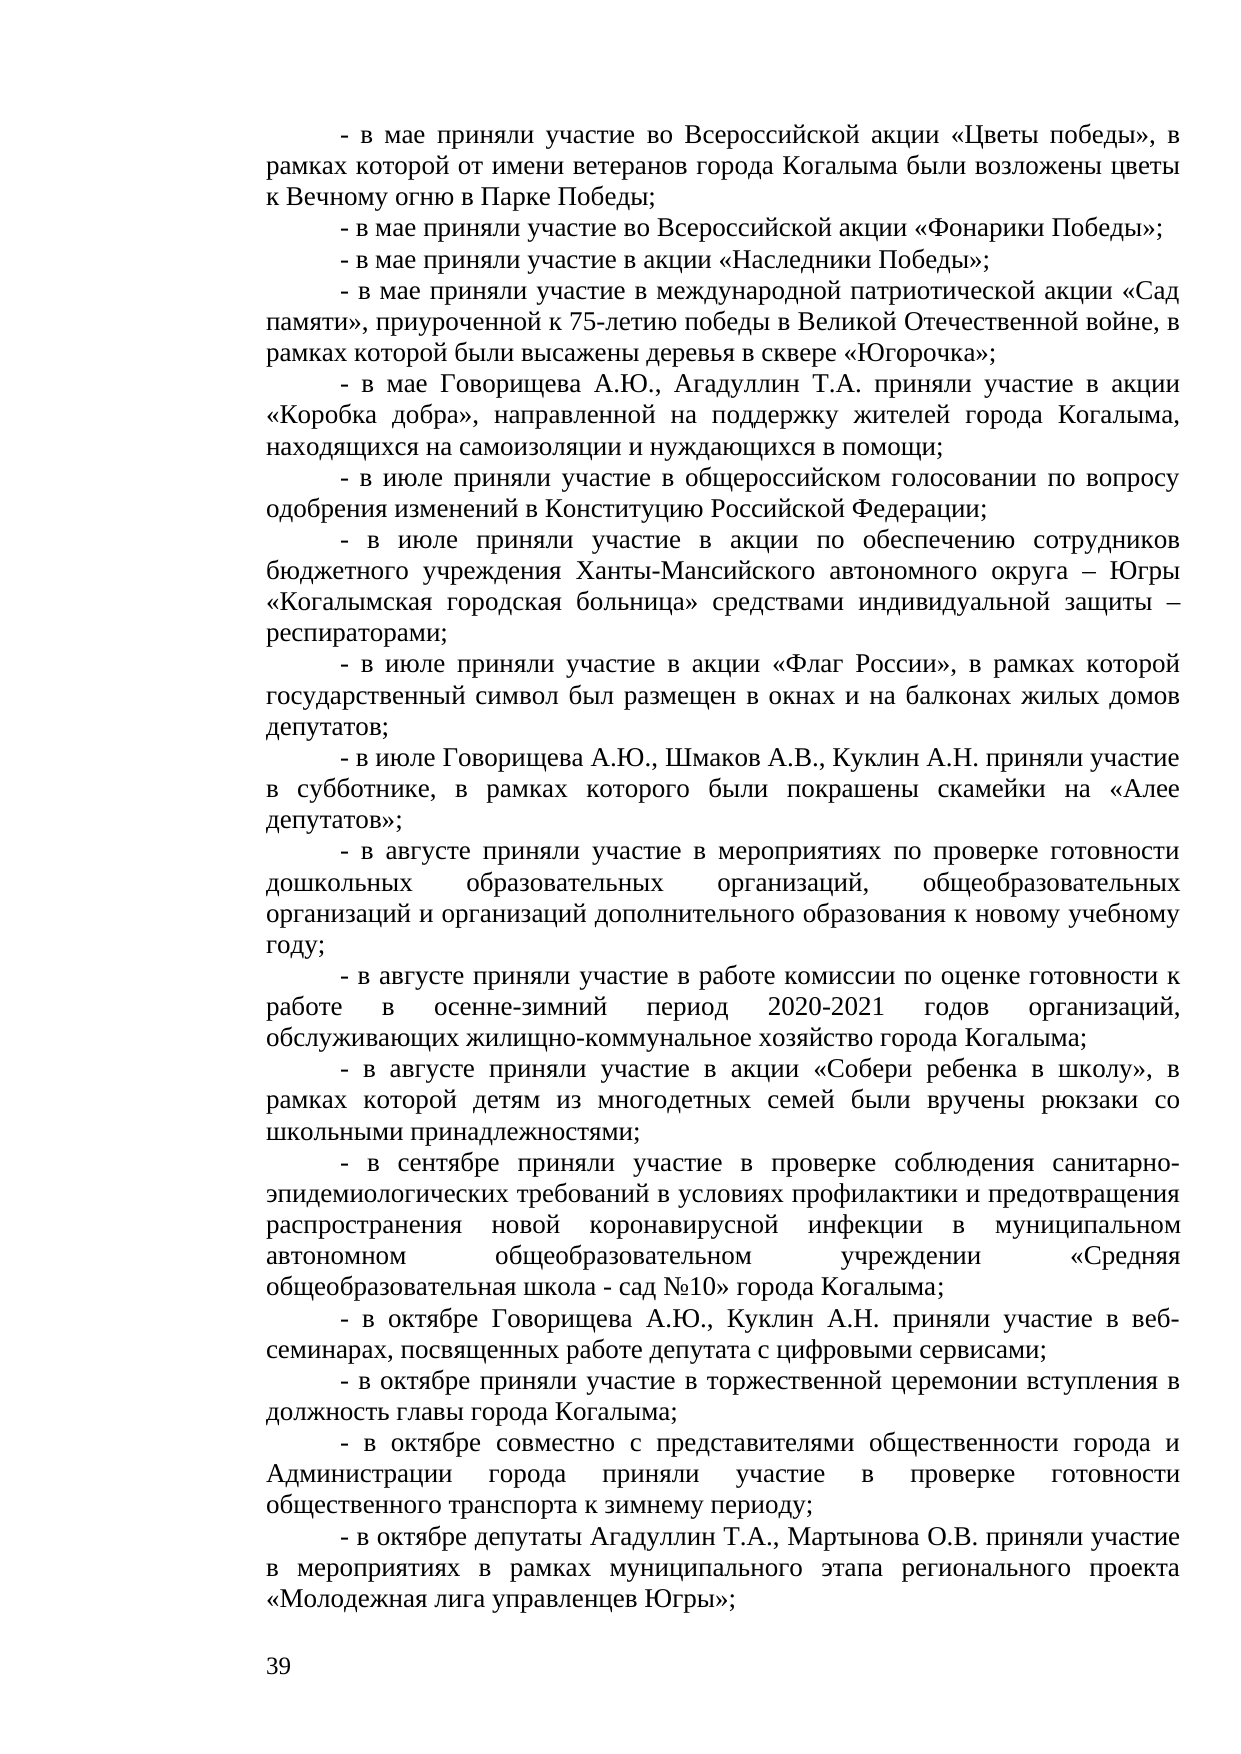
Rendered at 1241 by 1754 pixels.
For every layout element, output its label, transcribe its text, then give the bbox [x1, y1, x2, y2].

text - в мае Говорищева А.Ю., Агадуллин Т.А. приняли участие в акции «Коробка добра», направленной на поддержку жителей города Когалыма, находящихся на самоизоляции и нуждающихся в помощи; [266, 118, 1181, 212]
text - в июле приняли участие в акции по обеспечению сотрудников бюджетного учреждения Ханты-Мансийского автономного округа – Югры «Когалымская городская больница» средствами индивидуальной защиты – респираторами; [266, 274, 1181, 398]
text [266, 1488, 1181, 1582]
text - в октябре депутат Агадуллин Т.А. в составе рабочей группы принял участие в проверке соблюдения санитарных норм и мер профилактики, направленных на предотвращение распространения коронавирусной инфекции в международном аэропорту Когалыма; [266, 1364, 1181, 1488]
text - в октябре депутаты Агадуллин Т.А., Мартынова О.В. приняли участие в мероприятиях в рамках муниципального этапа регионального проекта «Молодежная лига управленцев Югры»; [266, 1271, 1181, 1364]
text - в июле Говорищева А.Ю., Шмаков А.В., Куклин А.Н. приняли участие в субботнике, в рамках которого были покрашены скамейки на «Алее депутатов»; [266, 492, 1181, 585]
text - в августе приняли участие в работе комиссии по оценке готовности к работе в осенне-зимний период 2020-2021 годов организаций, обслуживающих жилищно-коммунальное хозяйство города Когалыма; [266, 710, 1181, 803]
text - в октябре приняли участие в торжественной церемонии вступления в должность главы города Когалыма; [266, 1115, 1181, 1177]
text - в октябре совместно с представителями общественности города и Администрации города приняли участие в проверке готовности общественного транспорта к зимнему периоду; [266, 1177, 1181, 1271]
text - в июле приняли участие в общероссийском голосовании по вопросу одобрения изменений в Конституцию Российской Федерации; [266, 212, 1181, 274]
text - в августе приняли участие в акции «Собери ребенка в школу», в рамках которой детям из многодетных семей были вручены рюкзаки со школьными принадлежностями; [266, 803, 1181, 897]
text - в августе приняли участие в мероприятиях по проверке готовности дошкольных образовательных организаций, общеобразовательных организаций и организаций дополнительного образования к новому учебному году; [266, 585, 1181, 710]
text - в сентябре приняли участие в проверке соблюдения санитарно-эпидемиологических требований в условиях профилактики и предотвращения распространения новой коронавирусной инфекции в муниципальном автономном общеобразовательном учреждении «Средняя общеобразовательная школа - сад №10» города Когалыма; [266, 897, 1181, 990]
text - в октябре Говорищева А.Ю., Куклин А.Н. приняли участие в веб-семинарах, посвященных работе депутата с цифровыми сервисами; [266, 1052, 1181, 1115]
text - в июле приняли участие в акции «Флаг России», в рамках которой государственный символ был размещен в окнах и на балконах жилых домов депутатов; [266, 398, 1181, 492]
